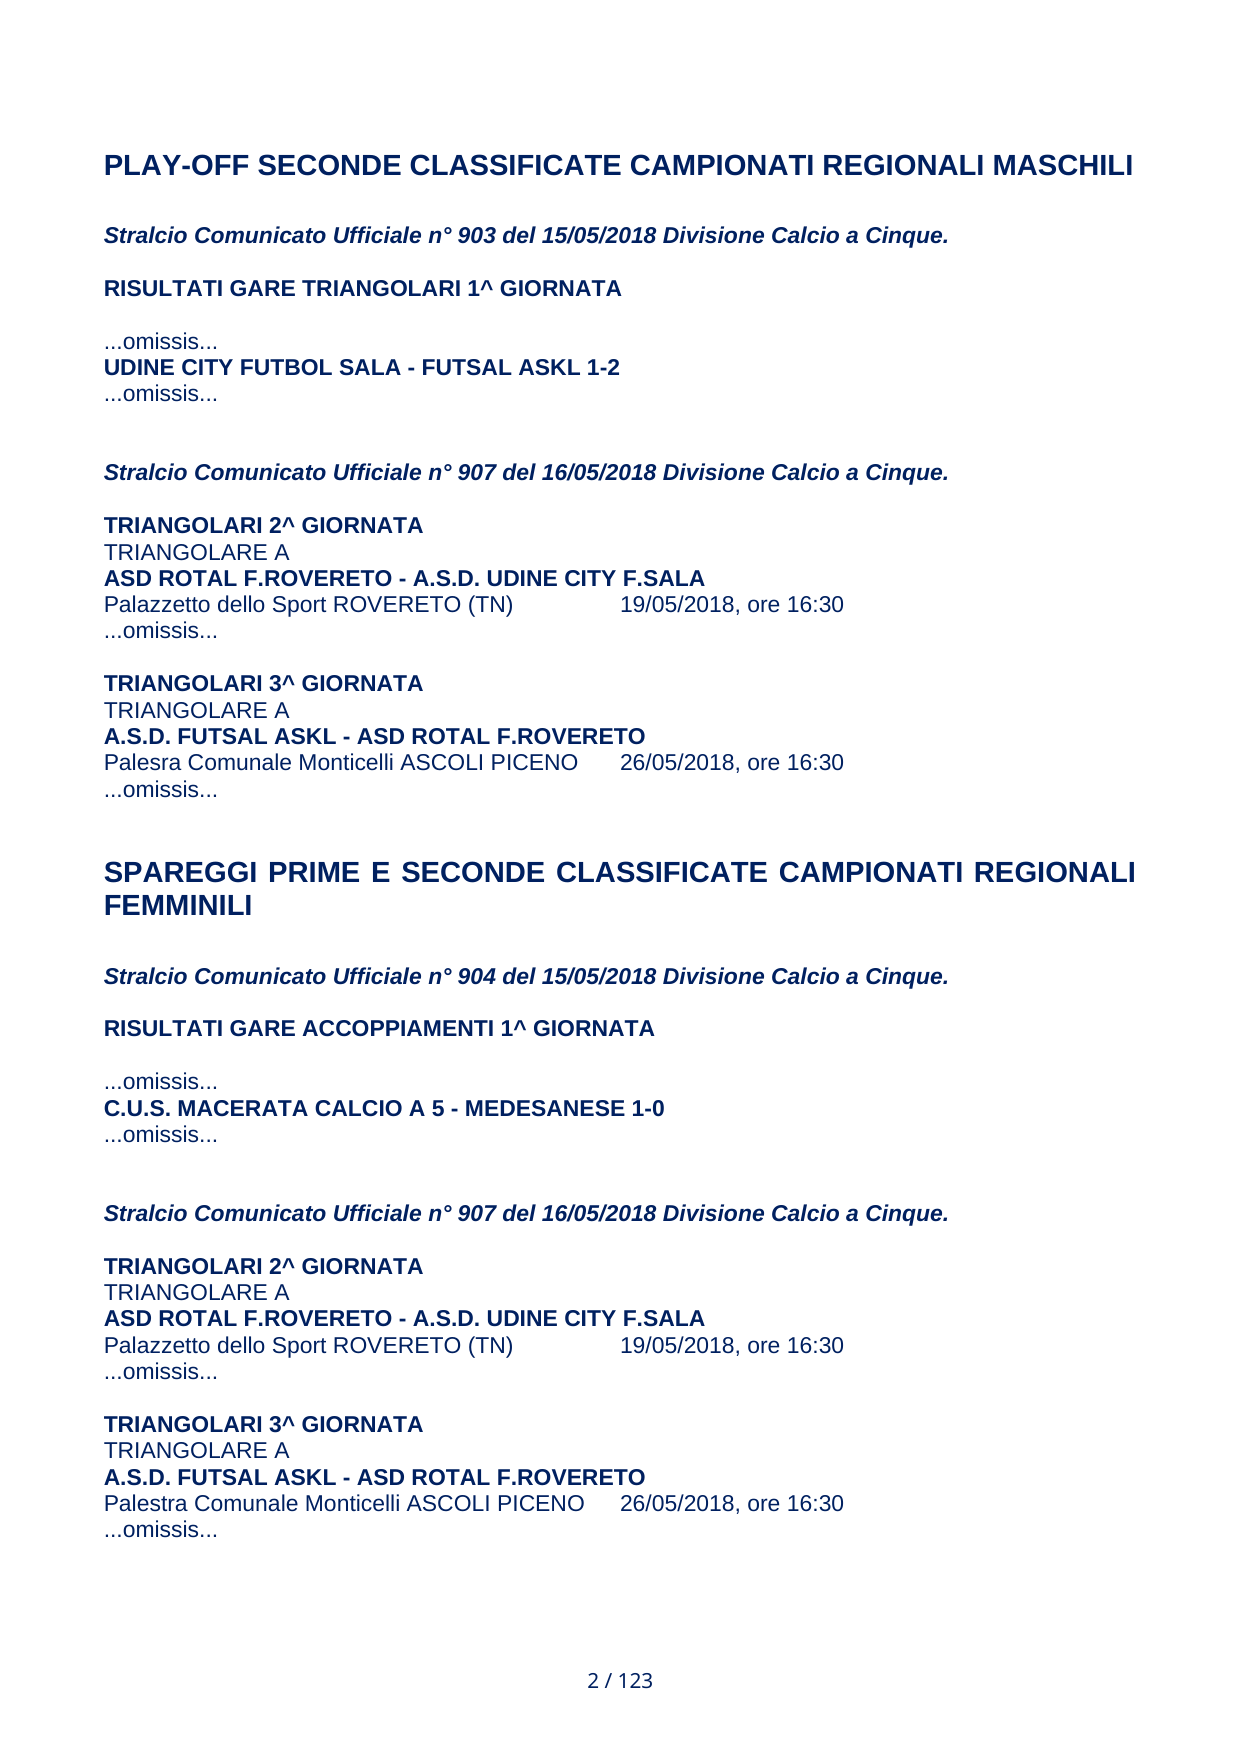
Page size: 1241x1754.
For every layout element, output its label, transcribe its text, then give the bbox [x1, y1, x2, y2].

text ...omissis... [103, 1121, 1137, 1147]
text A.S.D. FUTSAL ASKL - ASD ROTAL F.ROVERETO [103, 723, 1137, 749]
text ...omissis... [103, 1516, 1137, 1542]
text Palazzetto dello Sport ROVERETO (TN) 19/05/2018, ore 16:30 [103, 591, 1137, 617]
text TRIANGOLARI 2^ GIORNATA [103, 1253, 1137, 1279]
text RISULTATI GARE TRIANGOLARI 1^ GIORNATA [103, 275, 1137, 301]
text ...omissis... [103, 1068, 1137, 1094]
text TRIANGOLARI 3^ GIORNATA [103, 670, 1137, 697]
text ...omissis... [103, 1358, 1137, 1384]
text ...omissis... [103, 380, 1137, 407]
text Palesra Comunale Monticelli ASCOLI PICENO 26/05/2018, ore 16:30 [103, 749, 1137, 776]
text TRIANGOLARE A [103, 1279, 1137, 1305]
text Palestra Comunale Monticelli ASCOLI PICENO 26/05/2018, ore 16:30 [103, 1490, 1137, 1516]
text Stralcio Comunicato Ufficiale n° 903 del 15/05/2018 Divisione Calcio a Cinque. [103, 222, 1137, 248]
text PLAY-OFF SECONDE CLASSIFICATE CAMPIONATI REGIONALI MASCHILI [103, 148, 1137, 181]
text Palazzetto dello Sport ROVERETO (TN) 19/05/2018, ore 16:30 [103, 1332, 1137, 1358]
text TRIANGOLARE A [103, 1437, 1137, 1463]
text ASD ROTAL F.ROVERETO - A.S.D. UDINE CITY F.SALA [103, 565, 1137, 591]
text ASD ROTAL F.ROVERETO - A.S.D. UDINE CITY F.SALA [103, 1305, 1137, 1332]
text Stralcio Comunicato Ufficiale n° 907 del 16/05/2018 Divisione Calcio a Cinque. [103, 1200, 1137, 1226]
text A.S.D. FUTSAL ASKL - ASD ROTAL F.ROVERETO [103, 1463, 1137, 1490]
text TRIANGOLARE A [103, 697, 1137, 723]
text ...omissis... [103, 617, 1137, 644]
text RISULTATI GARE ACCOPPIAMENTI 1^ GIORNATA [103, 1015, 1137, 1042]
text TRIANGOLARI 3^ GIORNATA [103, 1411, 1137, 1437]
text TRIANGOLARI 2^ GIORNATA [103, 512, 1137, 538]
text C.U.S. MACERATA CALCIO A 5 - MEDESANESE 1-0 [103, 1094, 1137, 1121]
text UDINE CITY FUTBOL SALA - FUTSAL ASKL 1-2 [103, 354, 1137, 380]
text ...omissis... [103, 328, 1137, 354]
text ...omissis... [103, 776, 1137, 802]
text SPAREGGI PRIME E SECONDE CLASSIFICATE CAMPIONATI REGIONALI FEMMINILI [103, 855, 1137, 922]
text Stralcio Comunicato Ufficiale n° 904 del 15/05/2018 Divisione Calcio a Cinque. [103, 963, 1137, 989]
text Stralcio Comunicato Ufficiale n° 907 del 16/05/2018 Divisione Calcio a Cinque. [103, 459, 1137, 486]
text TRIANGOLARE A [103, 538, 1137, 565]
